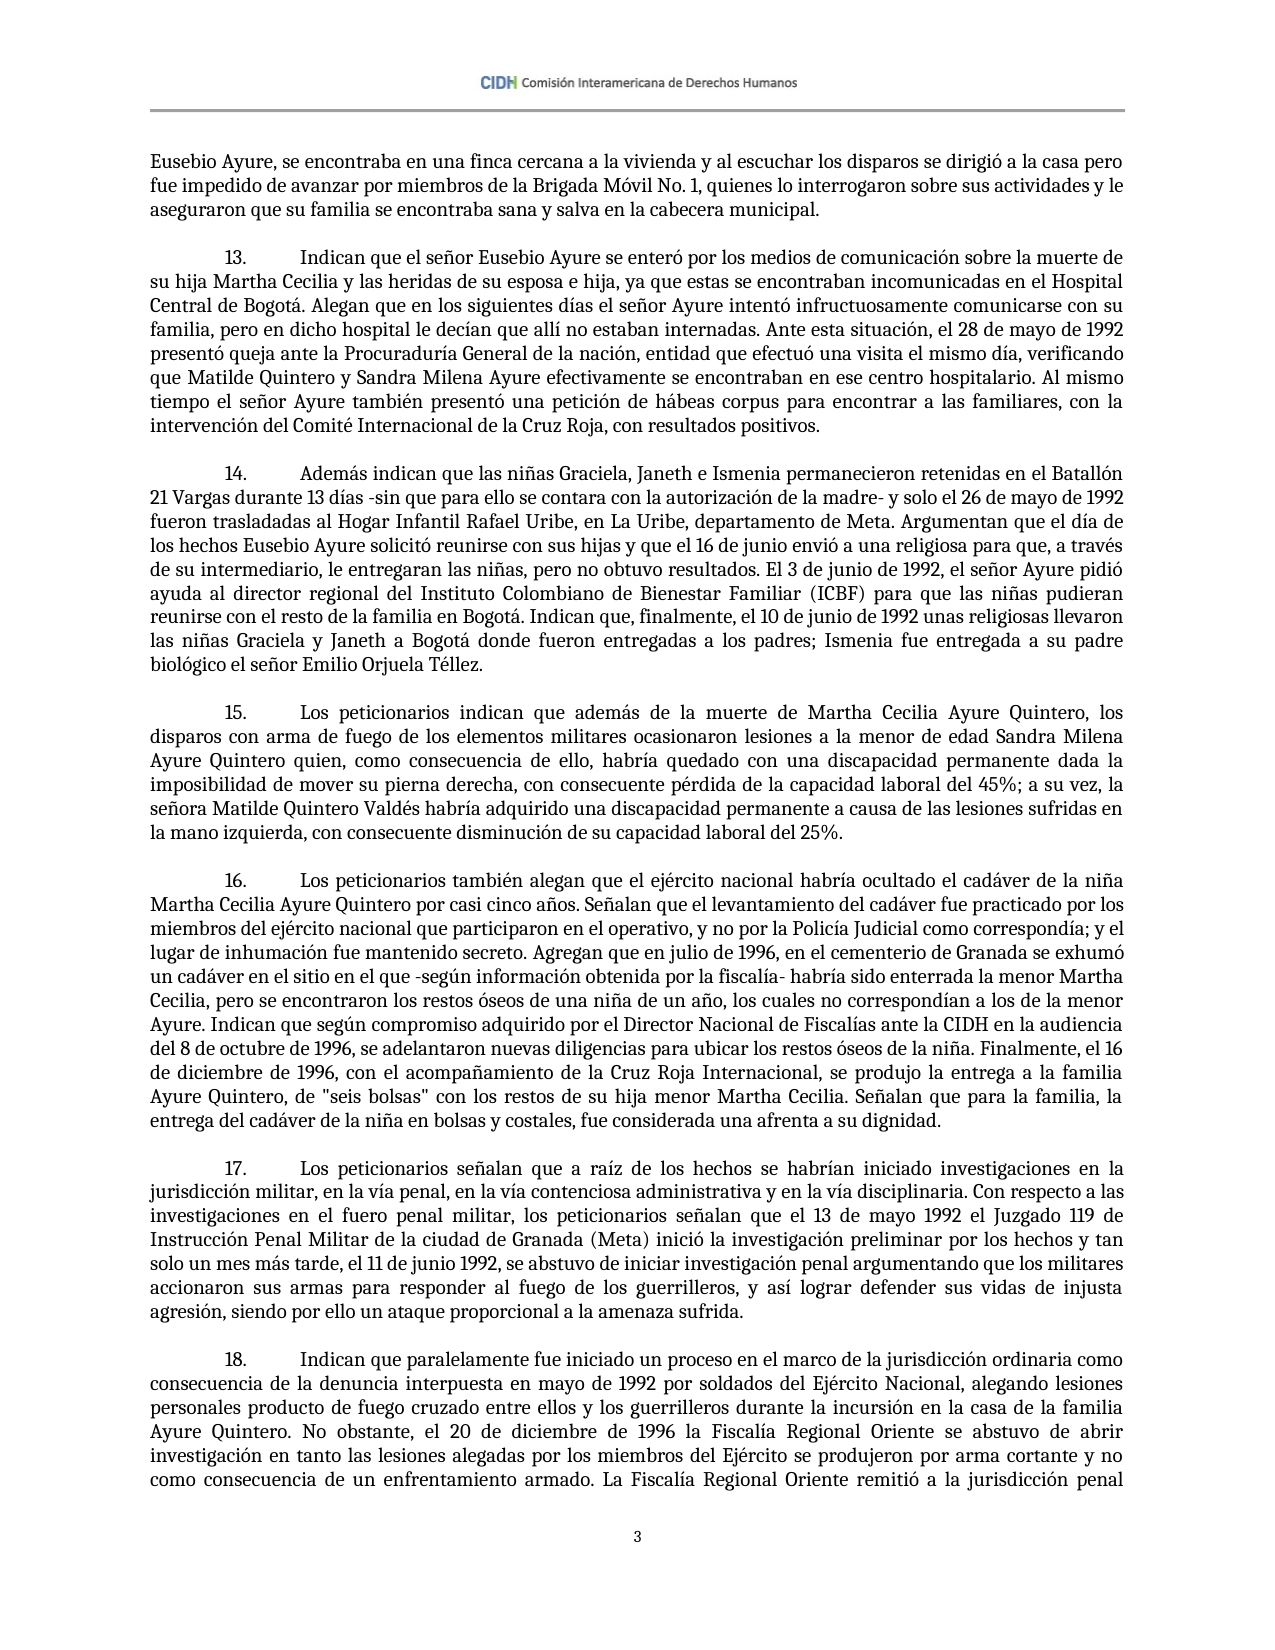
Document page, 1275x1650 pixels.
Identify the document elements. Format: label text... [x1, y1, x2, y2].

list Los peticionarios señalan que a raíz de los hechos se habrían iniciado investigaciones en la jurisdicción militar, en la vía penal, en la vía contenciosa administrativa y en la vía disciplinaria. Con respecto a las investigaciones en el fuero penal militar, los peticionarios señalan que el 13 de mayo 1992 el Juzgado 119 de Instrucción Penal Militar de la ciudad de Granada (Meta) inició la investigación preliminar por los hechos y tan solo un mes más tarde, el 11 de junio 1992, se abstuvo de iniciar investigación penal argumentando que los militares accionaron sus armas para responder al fuego de los guerrilleros, y así lograr defender sus vidas de injusta agresión, siendo por ello un ataque proporcional a la amenaza sufrida. [150, 1156, 1125, 1324]
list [150, 1348, 1125, 1492]
list Los peticionarios indican que además de la muerte de Martha Cecilia Ayure Quintero, los disparos con arma de fuego de los elementos militares ocasionaron lesiones a la menor de edad Sandra Milena Ayure Quintero quien, como consecuencia de ello, habría quedado con una discapacidad permanente dada la imposibilidad de mover su pierna derecha, con consecuente pérdida de la capacidad laboral del 45%; a su vez, la señora Matilde Quintero Valdés habría adquirido una discapacidad permanente a causa de las lesiones sufridas en la mano izquierda, con consecuente disminución de su capacidad laboral del 25%. [150, 701, 1125, 845]
list Indican que el señor Eusebio Ayure se enteró por los medios de comunicación sobre la muerte de su hija Martha Cecilia y las heridas de su esposa e hija, ya que estas se encontraban incomunicadas en el Hospital Central de Bogotá. Alegan que en los siguientes días el señor Ayure intentó infructuosamente comunicarse con su familia, pero en dicho hospital le decían que allí no estaban internadas. Ante esta situación, el 28 de mayo de 1992 presentó queja ante la Procuraduría General de la nación, entidad que efectuó una visita el mismo día, verificando que Matilde Quintero y Sandra Milena Ayure efectivamente se encontraban en ese centro hospitalario. Al mismo tiempo el señor Ayure también presentó una petición de hábeas corpus para encontrar a las familiares, con la intervención del Comité Internacional de la Cruz Roja, con resultados positivos. [150, 246, 1125, 437]
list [150, 150, 1125, 222]
list Los peticionarios también alegan que el ejército nacional habría ocultado el cadáver de la niña Martha Cecilia Ayure Quintero por casi cinco años. Señalan que el levantamiento del cadáver fue practicado por los miembros del ejército nacional que participaron en el operativo, y no por la Policía Judicial como correspondía; y el lugar de inhumación fue mantenido secreto. Agregan que en julio de 1996, en el cementerio de Granada se exhumó un cadáver en el sitio en el que -según información obtenida por la fiscalía- habría sido enterrada la menor Martha Cecilia, pero se encontraron los restos óseos de una niña de un año, los cuales no correspondían a los de la menor Ayure. Indican que según compromiso adquirido por el Director Nacional de Fiscalías ante la CIDH en la audiencia del 8 de octubre de 1996, se adelantaron nuevas diligencias para ubicar los restos óseos de la niña. Finalmente, el 16 de diciembre de 1996, con el acompañamiento de la Cruz Roja Internacional, se produjo la entrega a la familia Ayure Quintero, de "seis bolsas" con los restos de su hija menor Martha Cecilia. Señalan que para la familia, la entrega del cadáver de la niña en bolsas y costales, fue considerada una afrenta a su dignidad. [150, 869, 1125, 1132]
picture [475, 75, 800, 91]
list Además indican que las niñas Graciela, Janeth e Ismenia permanecieron retenidas en el Batallón 21 Vargas durante 13 días -sin que para ello se contara con la autorización de la madre- y solo el 26 de mayo de 1992 fueron trasladadas al Hogar Infantil Rafael Uribe, en La Uribe, departamento de Meta. Argumentan que el día de los hechos Eusebio Ayure solicitó reunirse con sus hijas y que el 16 de junio envió a una religiosa para que, a través de su intermediario, le entregaran las niñas, pero no obtuvo resultados. El 3 de junio de 1992, el señor Ayure pidió ayuda al director regional del Instituto Colombiano de Bienestar Familiar (ICBF) para que las niñas pudieran reunirse con el resto de la familia en Bogotá. Indican que, finalmente, el 10 de junio de 1992 unas religiosas llevaron las niñas Graciela y Janeth a Bogotá donde fueron entregadas a los padres; Ismenia fue entregada a su padre biológico el señor Emilio Orjuela Téllez. [150, 461, 1125, 677]
